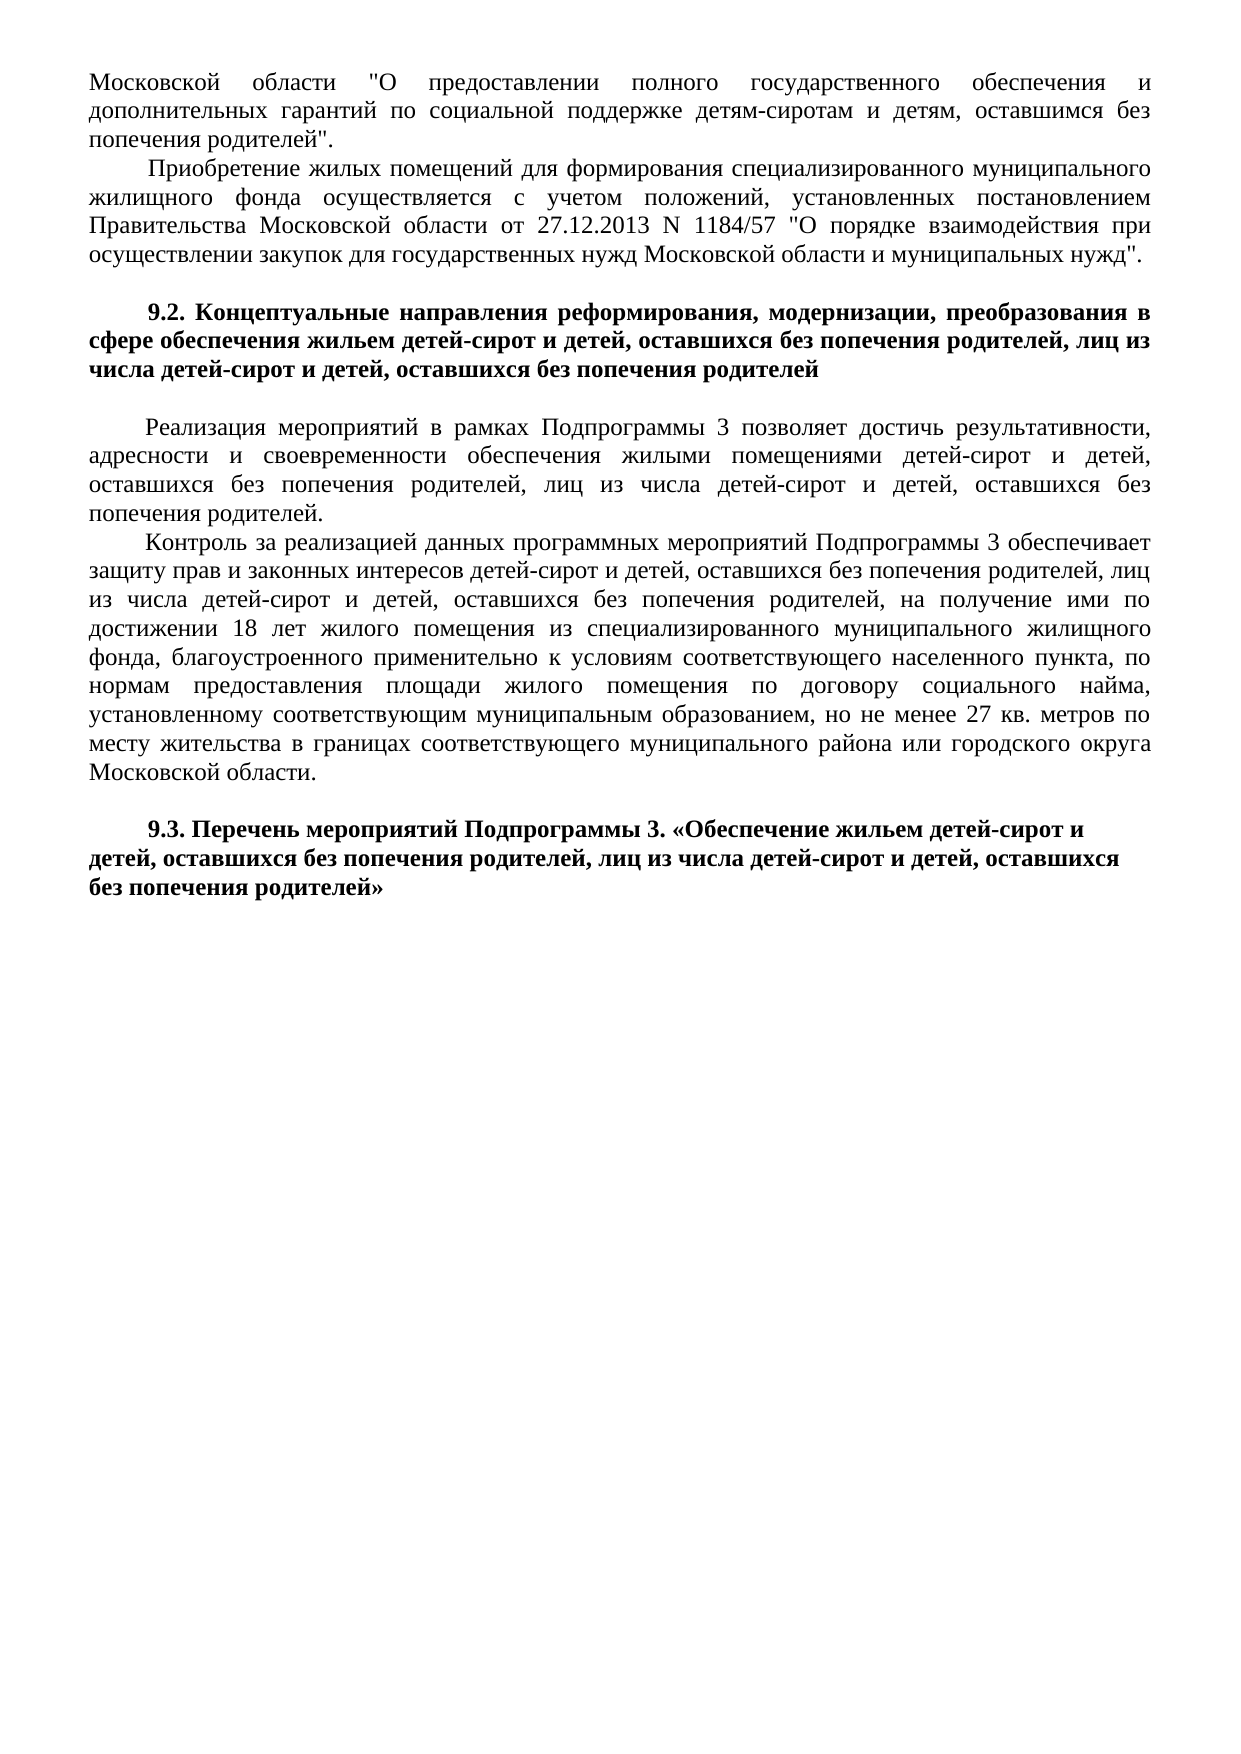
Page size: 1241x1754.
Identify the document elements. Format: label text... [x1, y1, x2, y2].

text Приобретение жилых помещений для формирования специализированного муниципального жилищного фонда осуществляется с учетом положений, установленных постановлением Правительства Московской области от 27.12.2013 N 1184/57 "О порядке взаимодействия при осуществлении закупок для государственных нужд Московской области и муниципальных нужд". [89, 153, 1152, 268]
text 9.2. Концептуальные направления реформирования, модернизации, преобразования в сфере обеспечения жильем детей-сирот и детей, оставшихся без попечения родителей, лиц из числа детей-сирот и детей, оставшихся без попечения родителей [89, 297, 1152, 383]
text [89, 67, 1152, 153]
text Контроль за реализацией данных программных мероприятий Подпрограммы 3 обеспечивает защиту прав и законных интересов детей-сирот и детей, оставшихся без попечения родителей, лиц из числа детей-сирот и детей, оставшихся без попечения родителей, на получение ими по достижении 18 лет жилого помещения из специализированного муниципального жилищного фонда, благоустроенного применительно к условиям соответствующего населенного пункта, по нормам предоставления площади жилого помещения по договору социального найма, установленному соответствующим муниципальным образованием, но не менее 27 кв. метров по месту жительства в границах соответствующего муниципального района или городского округа Московской области. [89, 527, 1152, 786]
text Реализация мероприятий в рамках Подпрограммы 3 позволяет достичь результативности, адресности и своевременности обеспечения жилыми помещениями детей-сирот и детей, оставшихся без попечения родителей, лиц из числа детей-сирот и детей, оставшихся без попечения родителей. [89, 412, 1152, 527]
text 9.3. Перечень мероприятий Подпрограммы 3. «Обеспечение жильем детей-сирот и детей, оставшихся без попечения родителей, лиц из числа детей-сирот и детей, оставшихся без попечения родителей» [89, 814, 1152, 901]
